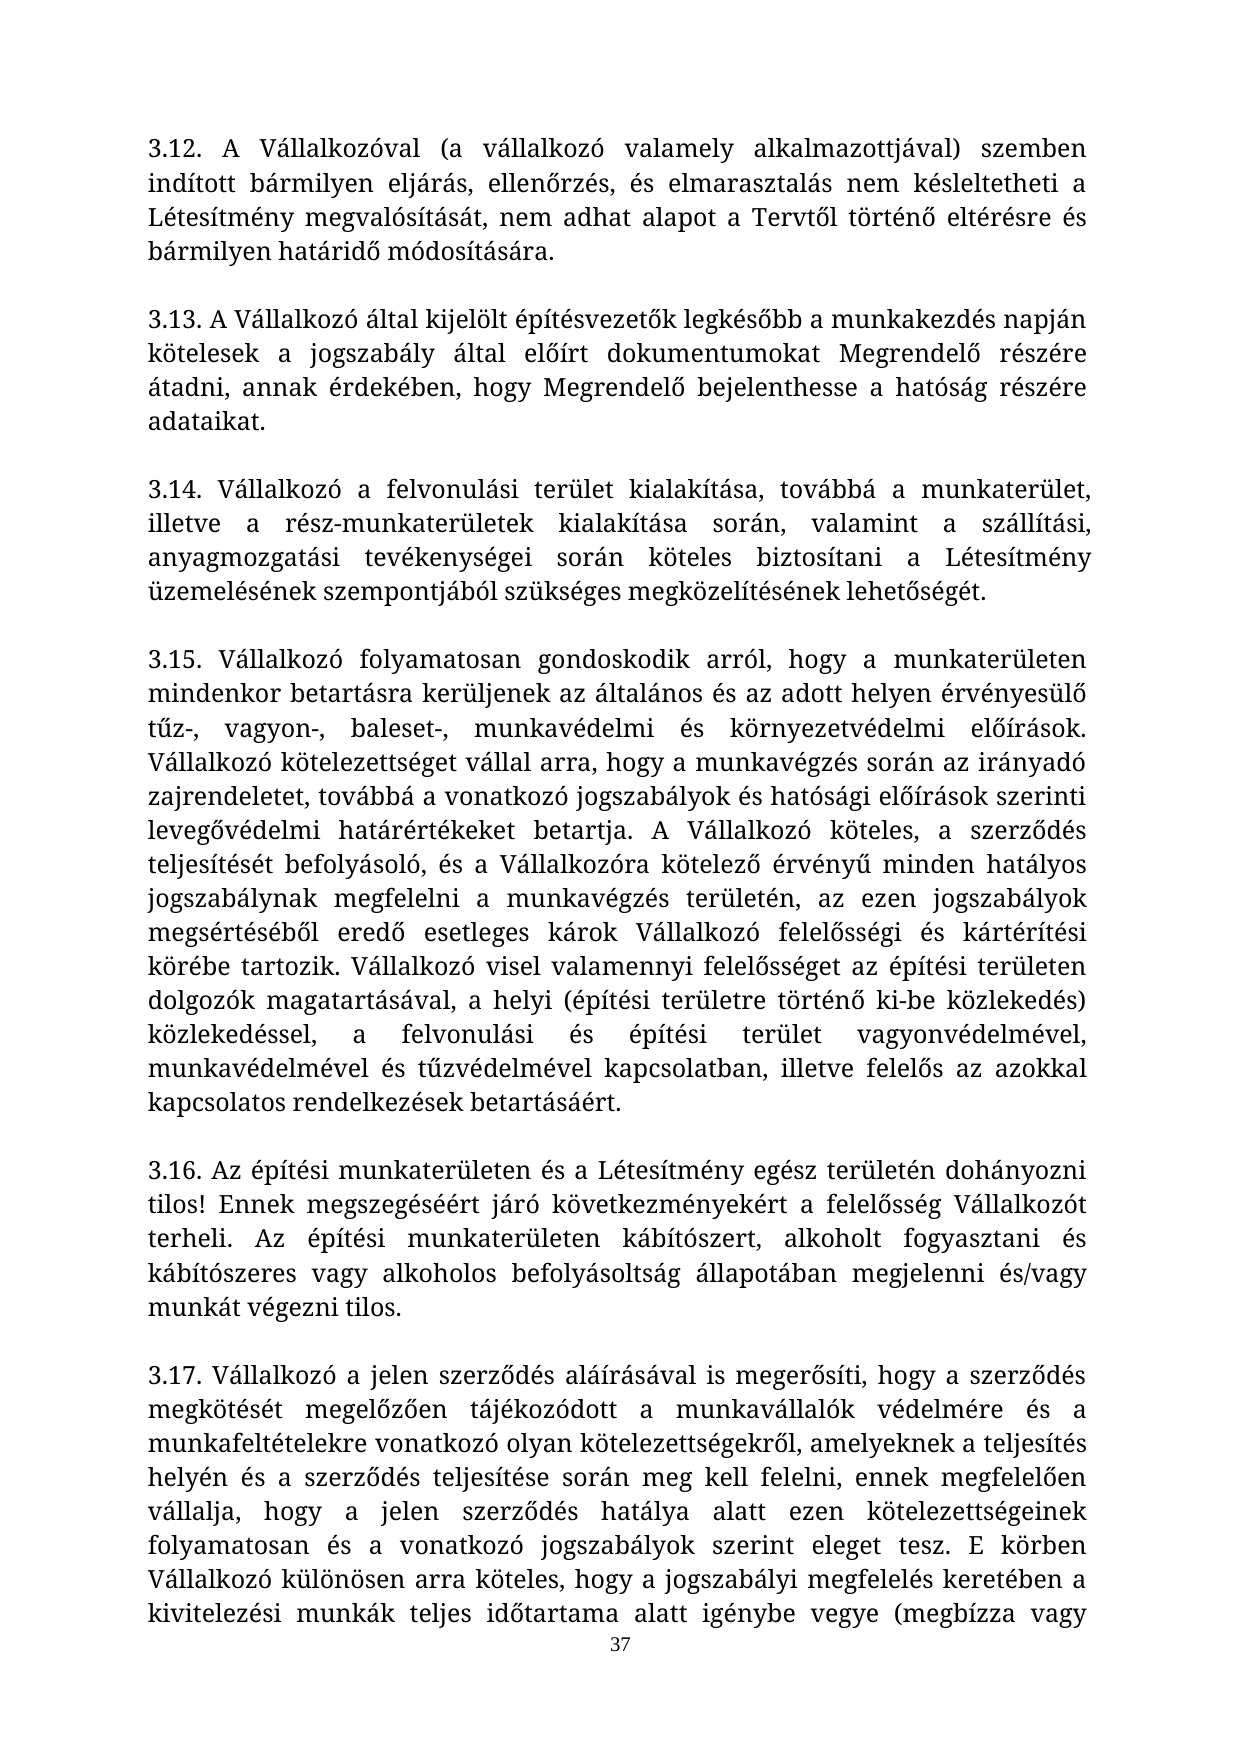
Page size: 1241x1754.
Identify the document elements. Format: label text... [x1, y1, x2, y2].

text 3.13. A Vállalkozó által kijelölt építésvezetők legkésőbb a munkakezdés napján kötelesek a jogszabály által előírt dokumentumokat Megrendelő részére átadni, annak érdekében, hogy Megrendelő bejelenthesse a hatóság részére adataikat. [148, 301, 1088, 438]
text 3.14. Vállalkozó a felvonulási terület kialakítása, továbbá a munkaterület, illetve a rész-munkaterületek kialakítása során, valamint a szállítási, anyagmozgatási tevékenységei során köteles biztosítani a Létesítmény üzemelésének szempontjából szükséges megközelítésének lehetőségét. [148, 472, 1092, 608]
text 3.12. A Vállalkozóval (a vállalkozó valamely alkalmazottjával) szemben indított bármilyen eljárás, ellenőrzés, és elmarasztalás nem késleltetheti a Létesítmény megvalósítását, nem adhat alapot a Tervtől történő eltérésre és bármilyen határidő módosítására. [148, 131, 1088, 267]
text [148, 1357, 1088, 1630]
text 3.15. Vállalkozó folyamatosan gondoskodik arról, hogy a munkaterületen mindenkor betartásra kerüljenek az általános és az adott helyen érvényesülő tűz-, vagyon-, baleset-, munkavédelmi és környezetvédelmi előírások. Vállalkozó kötelezettséget vállal arra, hogy a munkavégzés során az irányadó zajrendeletet, továbbá a vonatkozó jogszabályok és hatósági előírások szerinti levegővédelmi határértékeket betartja. A Vállalkozó köteles, a szerződés teljesítését befolyásoló, és a Vállalkozóra kötelező érvényű minden hatályos jogszabálynak megfelelni a munkavégzés területén, az ezen jogszabályok megsértéséből eredő esetleges károk Vállalkozó felelősségi és kártérítési körébe tartozik. Vállalkozó visel valamennyi felelősséget az építési területen dolgozók magatartásával, a helyi (építési területre történő ki-be közlekedés) közlekedéssel, a felvonulási és építési terület vagyonvédelmével, munkavédelmével és tűzvédelmével kapcsolatban, illetve felelős az azokkal kapcsolatos rendelkezések betartásáért. [148, 642, 1088, 1119]
text 3.16. Az építési munkaterületen és a Létesítmény egész területén dohányozni tilos! Ennek megszegéséért járó következményekért a felelősség Vállalkozót terheli. Az építési munkaterületen kábítószert, alkoholt fogyasztani és kábítószeres vagy alkoholos befolyásoltság állapotában megjelenni és/vagy munkát végezni tilos. [148, 1153, 1088, 1323]
